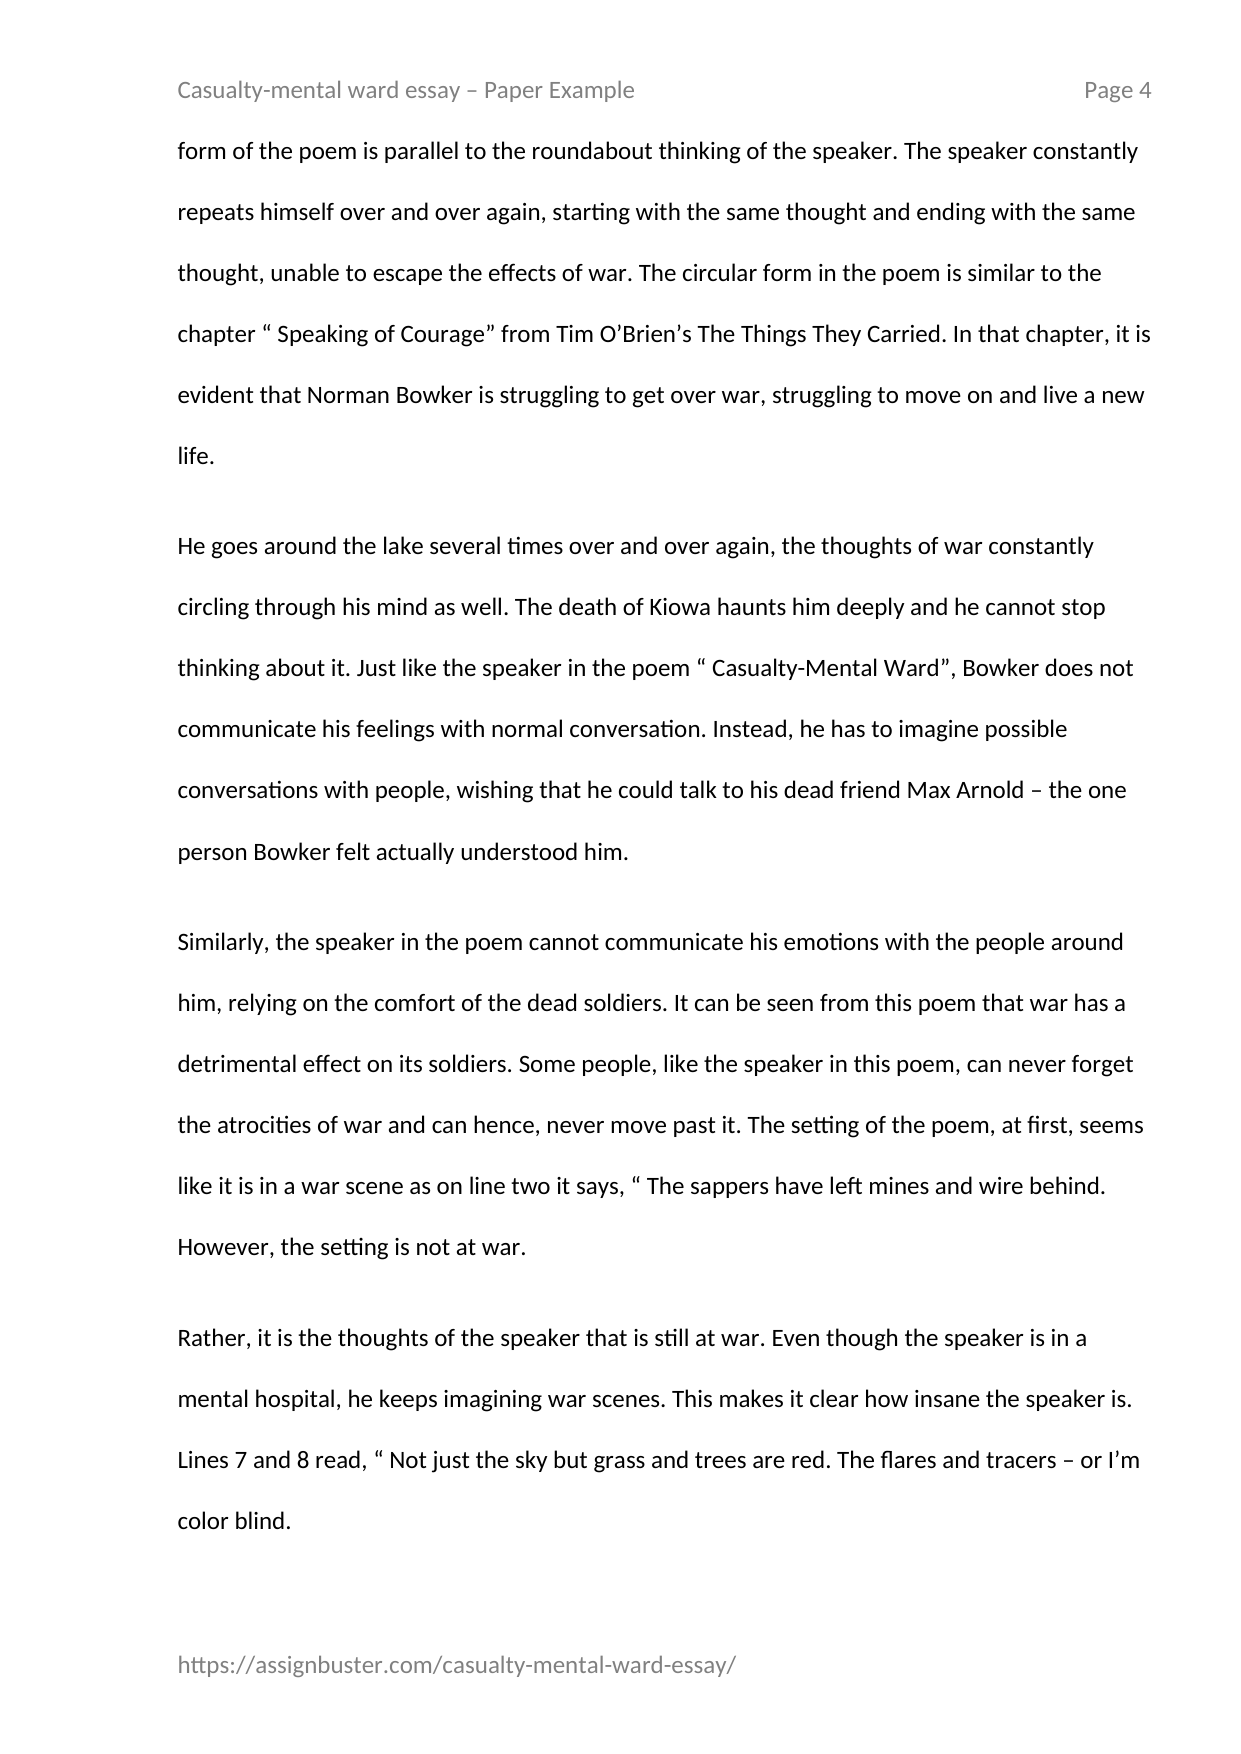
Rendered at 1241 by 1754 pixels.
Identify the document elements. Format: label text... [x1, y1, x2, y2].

text Rather, it is the thoughts of the speaker that is still at war. Even though the speaker is in a mental hospital, he keeps imagining war scenes. This makes it clear how insane the speaker is. Lines 7 and 8 read, “ Not just the sky but grass and trees are red. The flares and tracers – or I’m color blind. [177, 1322, 1152, 1536]
text He goes around the lake several times over and over again, the thoughts of war constantly circling through his mind as well. The death of Kiowa haunts him deeply and he cannot stop thinking about it. Just like the speaker in the poem “ Casualty-Mental Ward”, Bowker does not communicate his feelings with normal conversation. Instead, he has to imagine possible conversations with people, wishing that he could talk to his dead friend Max Arnold – the one person Bowker felt actually understood him. [177, 531, 1152, 866]
text Similarly, the speaker in the poem cannot communicate his emotions with the people around him, relying on the comfort of the dead soldiers. It can be seen from this poem that war has a detrimental effect on its soldiers. Some people, like the speaker in this poem, can never forget the atrocities of war and can hence, never move past it. The setting of the poem, at first, seems like it is in a war scene as on line two it says, “ The sappers have left mines and wire behind. However, the setting is not at war. [177, 926, 1152, 1262]
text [177, 135, 1152, 471]
